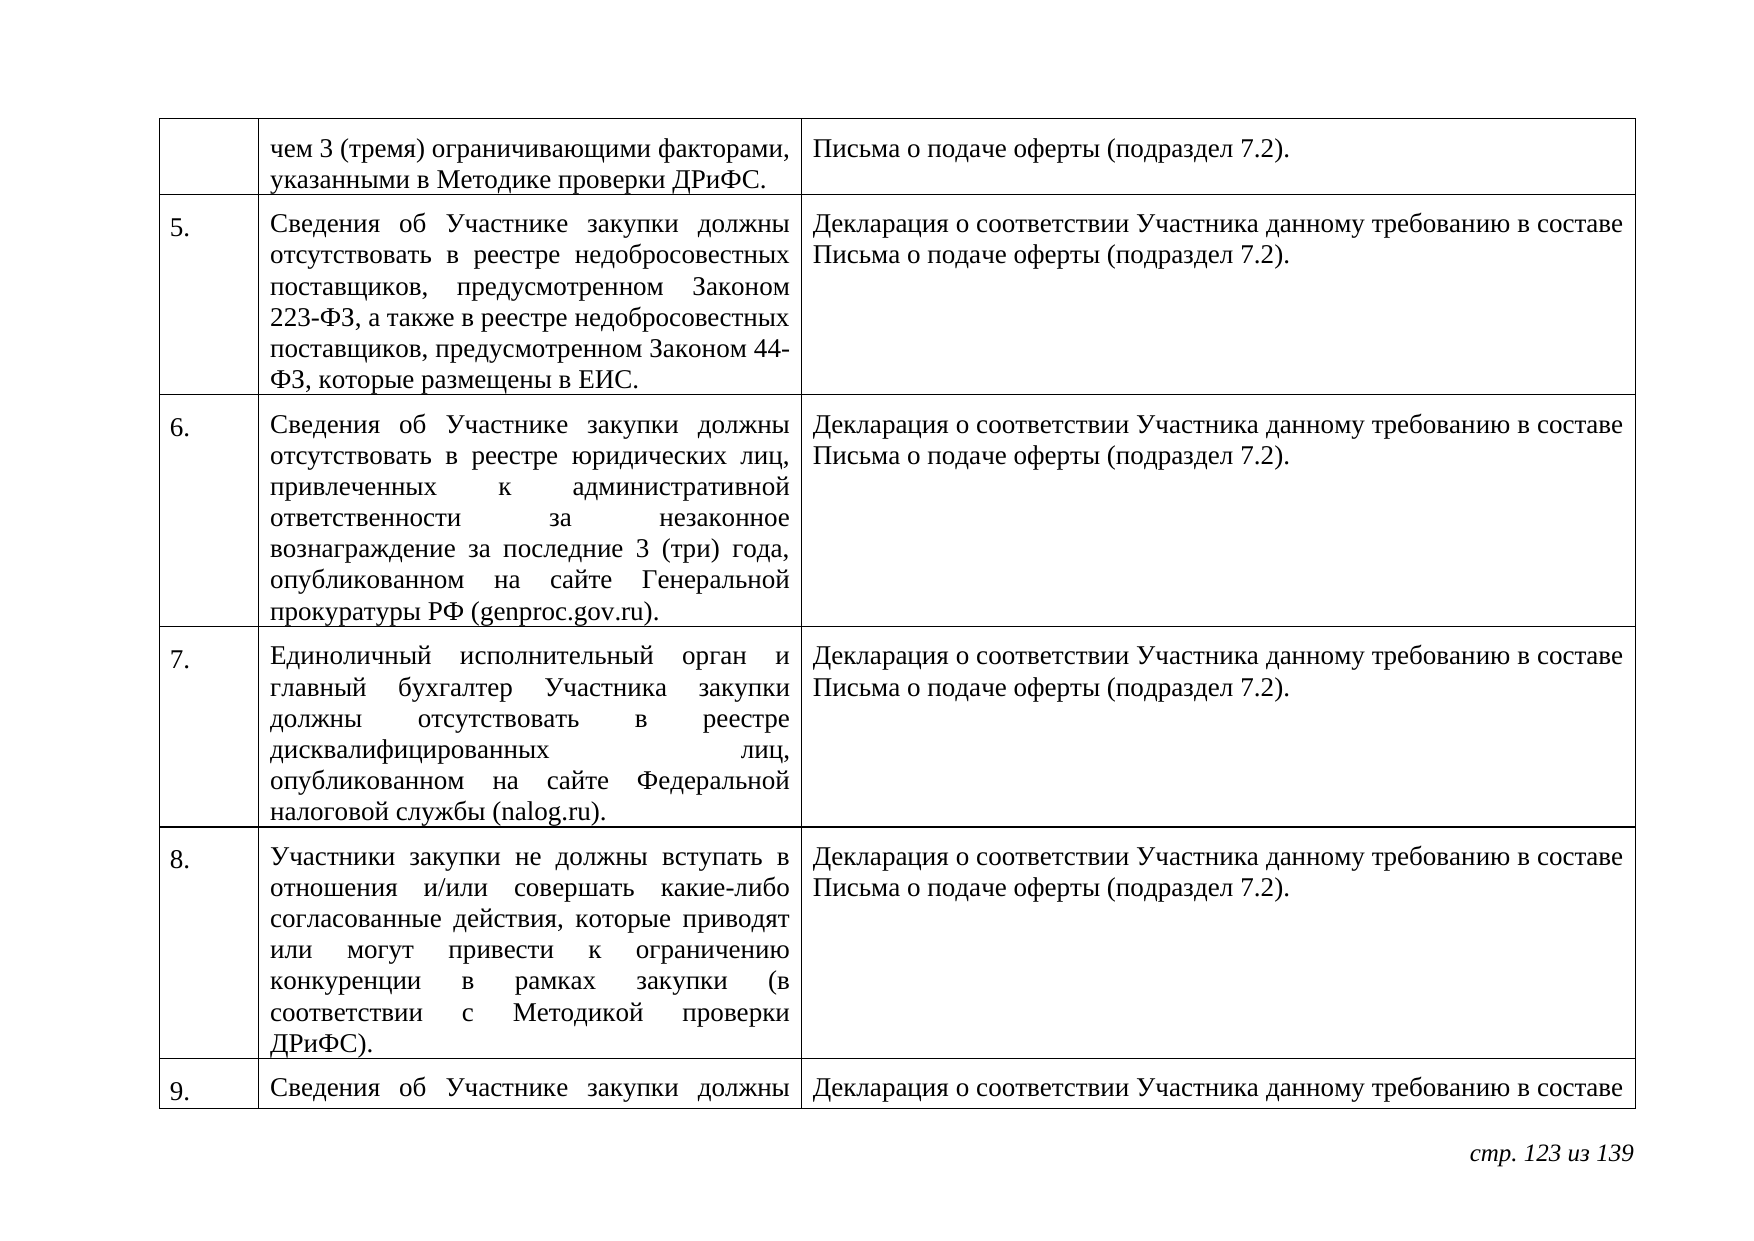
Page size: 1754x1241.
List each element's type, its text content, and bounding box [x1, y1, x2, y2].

table_cell [160, 195, 258, 394]
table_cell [259, 119, 801, 194]
table_cell [160, 1059, 258, 1108]
table_cell [160, 119, 258, 194]
table_cell Сведения об Участнике закупки должны отсутствовать в реестре недобросовестных поставщиков, предусмотренном Законом 223-ФЗ, а также в реестре недобросовестных поставщиков, предусмотренном Законом 44-ФЗ, которые размещены в ЕИС. [259, 195, 801, 394]
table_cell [802, 119, 1635, 194]
table_cell Декларация о соответствии Участника данному требованию в составе Письма о подаче оферты (подраздел 7.2). [802, 395, 1635, 626]
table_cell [802, 1059, 1635, 1108]
table_cell [160, 627, 258, 826]
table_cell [259, 1059, 801, 1108]
table_cell Участники закупки не должны вступать в отношения и/или совершать какие-либо согласованные действия, которые приводят или могут привести к ограничению конкуренции в рамках закупки (в соответствии с Методикой проверки ДРиФС). [259, 828, 801, 1058]
table_cell [160, 395, 258, 626]
table_cell Сведения об Участнике закупки должны отсутствовать в реестре юридических лиц, привлеченных к административной ответственности за незаконное вознаграждение за последние 3 (три) года, опубликованном на сайте Генеральной прокуратуры РФ (genproc.gov.ru). [259, 395, 801, 626]
table_cell Единоличный исполнительный орган и главный бухгалтер Участника закупки должны отсутствовать в реестре дисквалифицированных лиц, опубликованном на сайте Федеральной налоговой службы (nalog.ru). [259, 627, 801, 826]
table_cell [160, 828, 258, 1058]
table_cell Декларация о соответствии Участника данному требованию в составе Письма о подаче оферты (подраздел 7.2). [802, 828, 1635, 1058]
table_cell Декларация о соответствии Участника данному требованию в составе Письма о подаче оферты (подраздел 7.2). [802, 627, 1635, 826]
table_cell Декларация о соответствии Участника данному требованию в составе Письма о подаче оферты (подраздел 7.2). [802, 195, 1635, 394]
